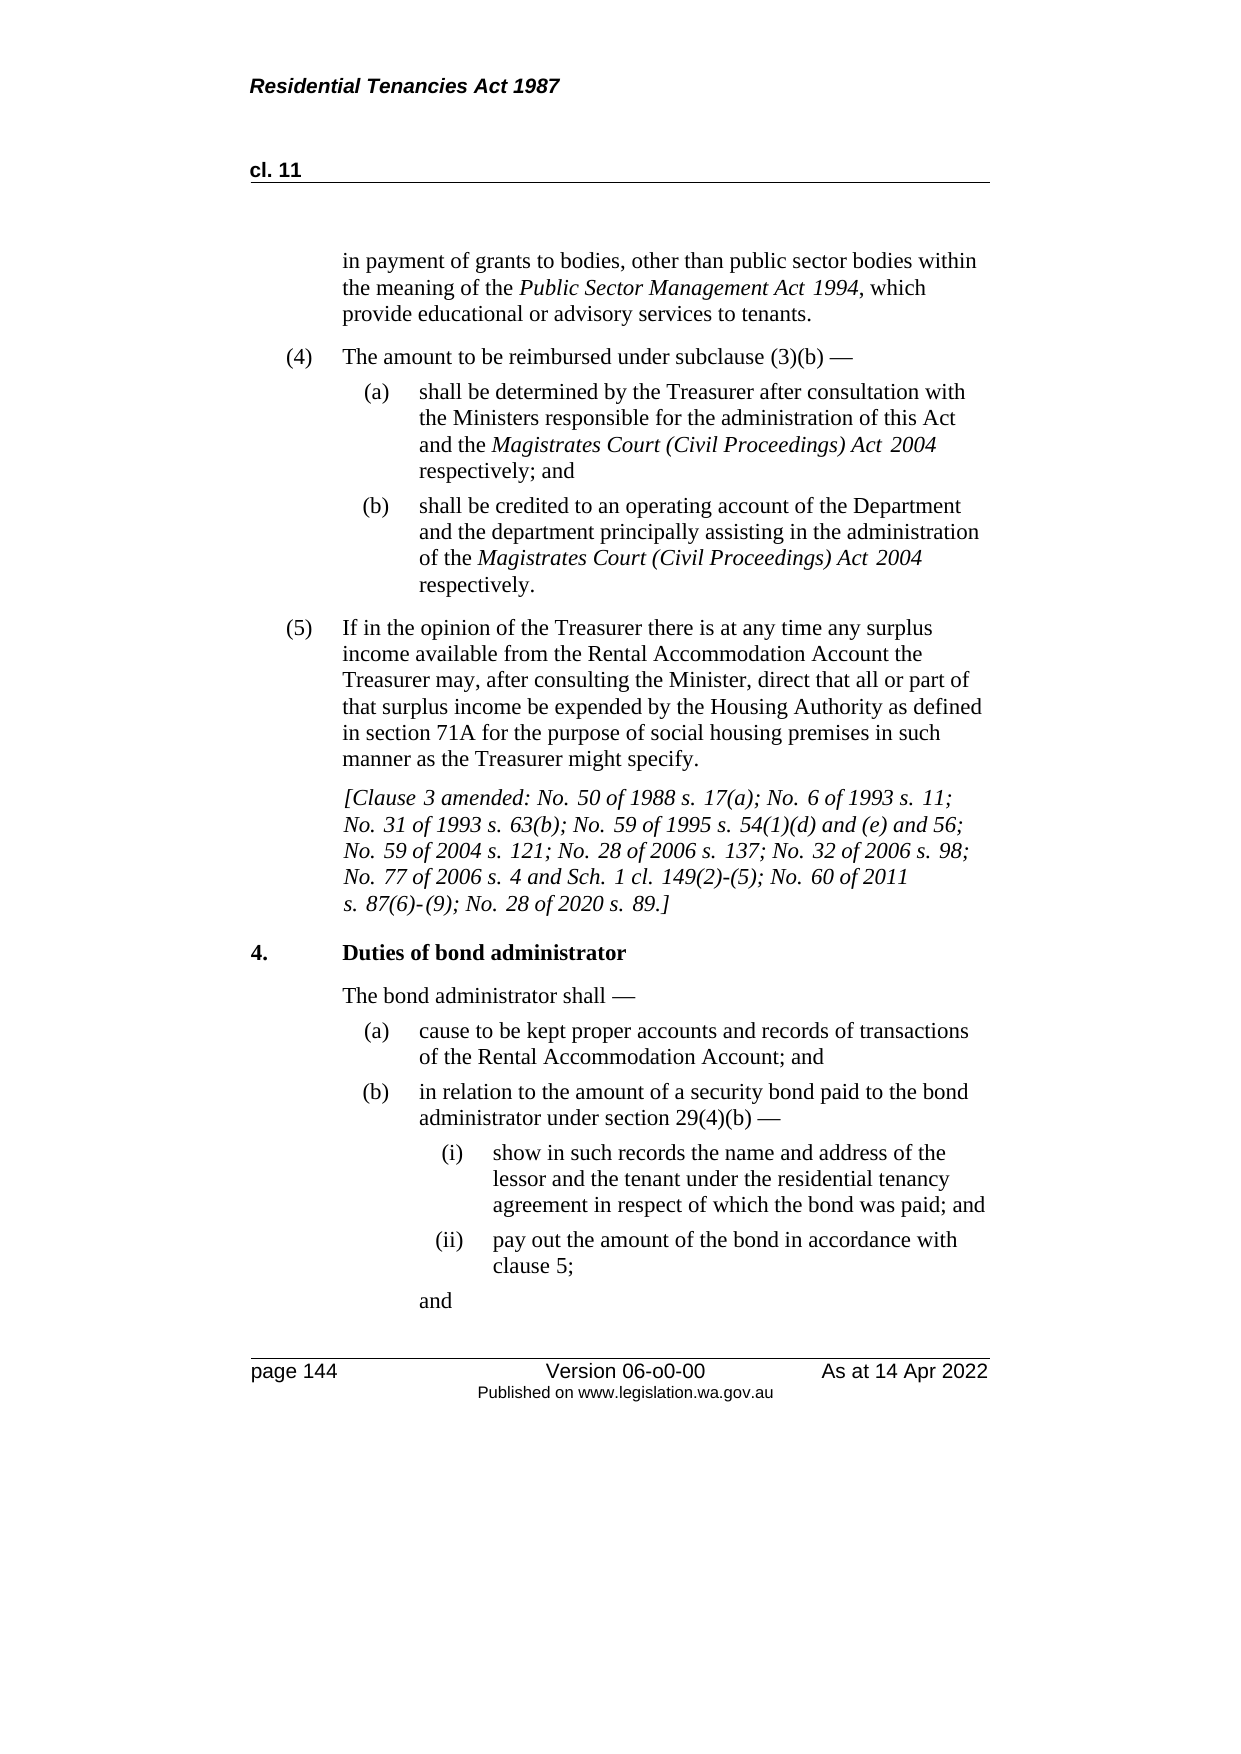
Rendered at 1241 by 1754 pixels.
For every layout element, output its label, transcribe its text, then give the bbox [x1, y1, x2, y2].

text (b) in relation to the amount of a security bond paid to the bond administrator under section 29(4)(b) — [251, 1078, 990, 1131]
subtitle 4. Duties of bond administrator [251, 939, 990, 965]
text [Clause 3 amended: No. 50 of 1988 s. 17(a); No. 6 of 1993 s. 11; No. 31 of 1993 s. 63(b); No. 59 of 1995 s. 54(1)(d) and (e) and 56; No. 59 of 2004 s. 121; No. 28 of 2006 s. 137; No. 32 of 2006 s. 98; No. 77 of 2006 s. 4 and Sch. 1 cl. 149(2)-(5); No. 60 of 2011 s. 87(6)-(9); No. 28 of 2020 s. 89.] [251, 784, 990, 916]
text (i) show in such records the name and address of the lessor and the tenant under the residential tenancy agreement in respect of which the bond was paid; and [251, 1139, 990, 1218]
text (5) If in the opinion of the Treasurer there is at any time any surplus income available from the Rental Accommodation Account the Treasurer may, after consulting the Minister, direct that all or part of that surplus income be expended by the Housing Authority as defined in section 71A for the purpose of social housing premises in such manner as the Treasurer might specify. [251, 614, 990, 772]
text and [251, 1287, 990, 1314]
text (a) shall be determined by the Treasurer after consultation with the Ministers responsible for the administration of this Act and the Magistrates Court (Civil Proceedings) Act 2004 respectively; and [251, 378, 990, 483]
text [251, 247, 990, 327]
text The bond administrator shall — [251, 982, 990, 1008]
text (ii) pay out the amount of the bond in accordance with clause 5; [251, 1226, 990, 1279]
text (a) cause to be kept proper accounts and records of transactions of the Rental Accommodation Account; and [251, 1017, 990, 1069]
text (b) shall be credited to an operating account of the Department and the department principally assisting in the administration of the Magistrates Court (Civil Proceedings) Act 2004 respectively. [251, 492, 990, 597]
text (4) The amount to be reimbursed under subclause (3)(b) — [251, 343, 990, 369]
